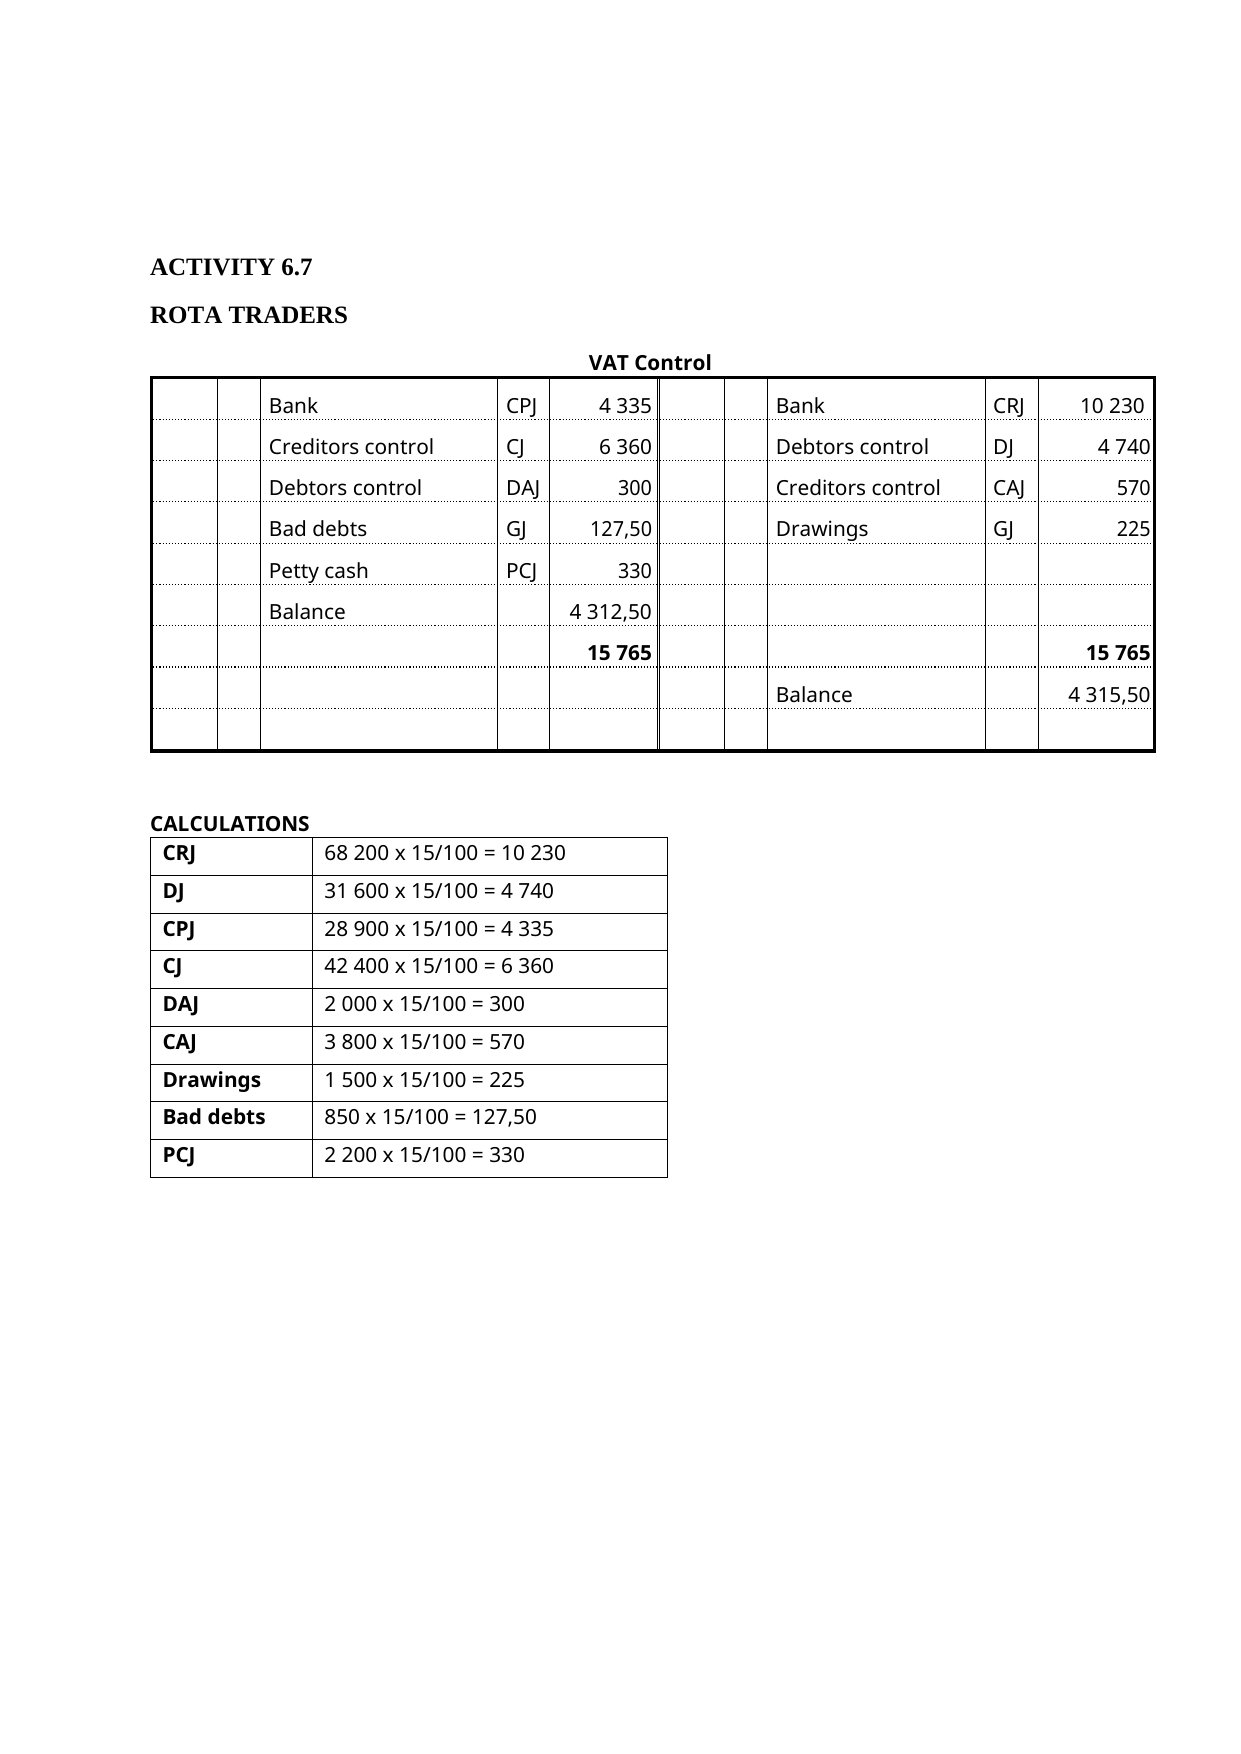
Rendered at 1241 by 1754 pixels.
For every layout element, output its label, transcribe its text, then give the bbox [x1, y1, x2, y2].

table_cell Creditors control [261, 419, 497, 460]
table_cell [218, 708, 260, 749]
table_header CRJ [151, 838, 312, 875]
table_cell [1039, 708, 1153, 749]
table_cell [218, 460, 260, 501]
table_cell CJ [498, 419, 549, 460]
table_cell [725, 501, 767, 542]
table_cell CAJ [986, 460, 1038, 501]
table_header [153, 379, 217, 418]
text CALCULATIONS [150, 809, 1184, 837]
table_cell 300 [550, 460, 657, 501]
table_cell [498, 708, 549, 749]
table_cell DJ [151, 876, 312, 913]
table_cell 31 600 x 15/100 = 4 740 [313, 876, 667, 913]
table_header Bank [768, 379, 985, 418]
table_cell [218, 419, 260, 460]
table_cell [768, 625, 985, 666]
table_cell Drawings [768, 501, 985, 542]
table_cell 42 400 x 15/100 = 6 360 [313, 951, 667, 988]
table_header 68 200 x 15/100 = 10 230 [313, 838, 667, 875]
table_cell [498, 625, 549, 666]
table_header 4 335 [550, 379, 657, 418]
table_cell Creditors control [768, 460, 985, 501]
table_cell 850 x 15/100 = 127,50 [313, 1102, 667, 1139]
table_cell [660, 625, 724, 666]
table_cell PCJ [151, 1140, 312, 1177]
table_cell [153, 584, 217, 625]
table_cell [660, 584, 724, 625]
table_cell Balance [261, 584, 497, 625]
table_cell [153, 501, 217, 542]
table_cell [218, 501, 260, 542]
table_cell [550, 666, 657, 708]
table_cell [660, 543, 724, 584]
table_cell [986, 666, 1038, 708]
table_header [660, 379, 724, 418]
table_cell Drawings [151, 1065, 312, 1101]
table_cell [1039, 584, 1153, 625]
table_cell [153, 708, 217, 749]
table_header CPJ [498, 379, 549, 418]
table_cell [986, 543, 1038, 584]
table_cell [218, 625, 260, 666]
table_cell Debtors control [768, 419, 985, 460]
table_cell [768, 543, 985, 584]
table_cell [660, 501, 724, 542]
table_cell [550, 708, 657, 749]
table_header [218, 379, 260, 418]
table_cell DAJ [498, 460, 549, 501]
table_cell [498, 666, 549, 708]
table_cell [725, 460, 767, 501]
table_cell 330 [550, 543, 657, 584]
table_cell 4 312,50 [550, 584, 657, 625]
table_cell CJ [151, 951, 312, 988]
table_cell 127,50 [550, 501, 657, 542]
table_cell [725, 419, 767, 460]
table_header 10 230 [1039, 379, 1153, 418]
table_cell [660, 666, 724, 708]
table_cell 570 [1039, 460, 1153, 501]
table_cell [261, 708, 497, 749]
table_cell Petty cash [261, 543, 497, 584]
table_cell 4 740 [1039, 419, 1153, 460]
table_cell [768, 584, 985, 625]
table_cell 2 200 x 15/100 = 330 [313, 1140, 667, 1177]
table_cell [725, 666, 767, 708]
table_cell PCJ [498, 543, 549, 584]
table_cell [218, 666, 260, 708]
table_cell Bad debts [261, 501, 497, 542]
table_cell DAJ [151, 989, 312, 1026]
table_header [725, 379, 767, 418]
table_cell [986, 625, 1038, 666]
table_cell [153, 419, 217, 460]
table_cell [660, 708, 724, 749]
text VAT Control [559, 348, 741, 376]
table_cell [153, 460, 217, 501]
table_cell [660, 419, 724, 460]
table_cell [153, 543, 217, 584]
table_cell [725, 584, 767, 625]
table_cell CAJ [151, 1027, 312, 1063]
table_cell Bad debts [151, 1102, 312, 1139]
table_cell GJ [986, 501, 1038, 542]
table_cell 15 765 [1039, 625, 1153, 666]
table_cell [498, 584, 549, 625]
table_cell 15 765 [550, 625, 657, 666]
table_cell [986, 708, 1038, 749]
table_cell 225 [1039, 501, 1153, 542]
table_cell [725, 708, 767, 749]
table_cell [218, 584, 260, 625]
table_cell GJ [498, 501, 549, 542]
table_cell CPJ [151, 914, 312, 950]
table_header CRJ [986, 379, 1038, 418]
table_cell [768, 708, 985, 749]
table_cell [986, 584, 1038, 625]
table_cell [725, 543, 767, 584]
table_cell [153, 666, 217, 708]
table_cell 2 000 x 15/100 = 300 [313, 989, 667, 1026]
table_cell 28 900 x 15/100 = 4 335 [313, 914, 667, 950]
table_cell [261, 625, 497, 666]
table_cell 6 360 [550, 419, 657, 460]
text ACTIVITY 6.7 ROTA TRADERS [150, 252, 350, 329]
table_header Bank [261, 379, 497, 418]
table_cell [1039, 543, 1153, 584]
table_cell DJ [986, 419, 1038, 460]
table_cell [261, 666, 497, 708]
table_cell [660, 460, 724, 501]
table_cell [218, 543, 260, 584]
table_cell 4 315,50 [1039, 666, 1153, 708]
table_cell [153, 625, 217, 666]
table_cell 1 500 x 15/100 = 225 [313, 1065, 667, 1101]
table_cell Debtors control [261, 460, 497, 501]
table_cell [725, 625, 767, 666]
table_cell Balance [768, 666, 985, 708]
table_cell 3 800 x 15/100 = 570 [313, 1027, 667, 1063]
